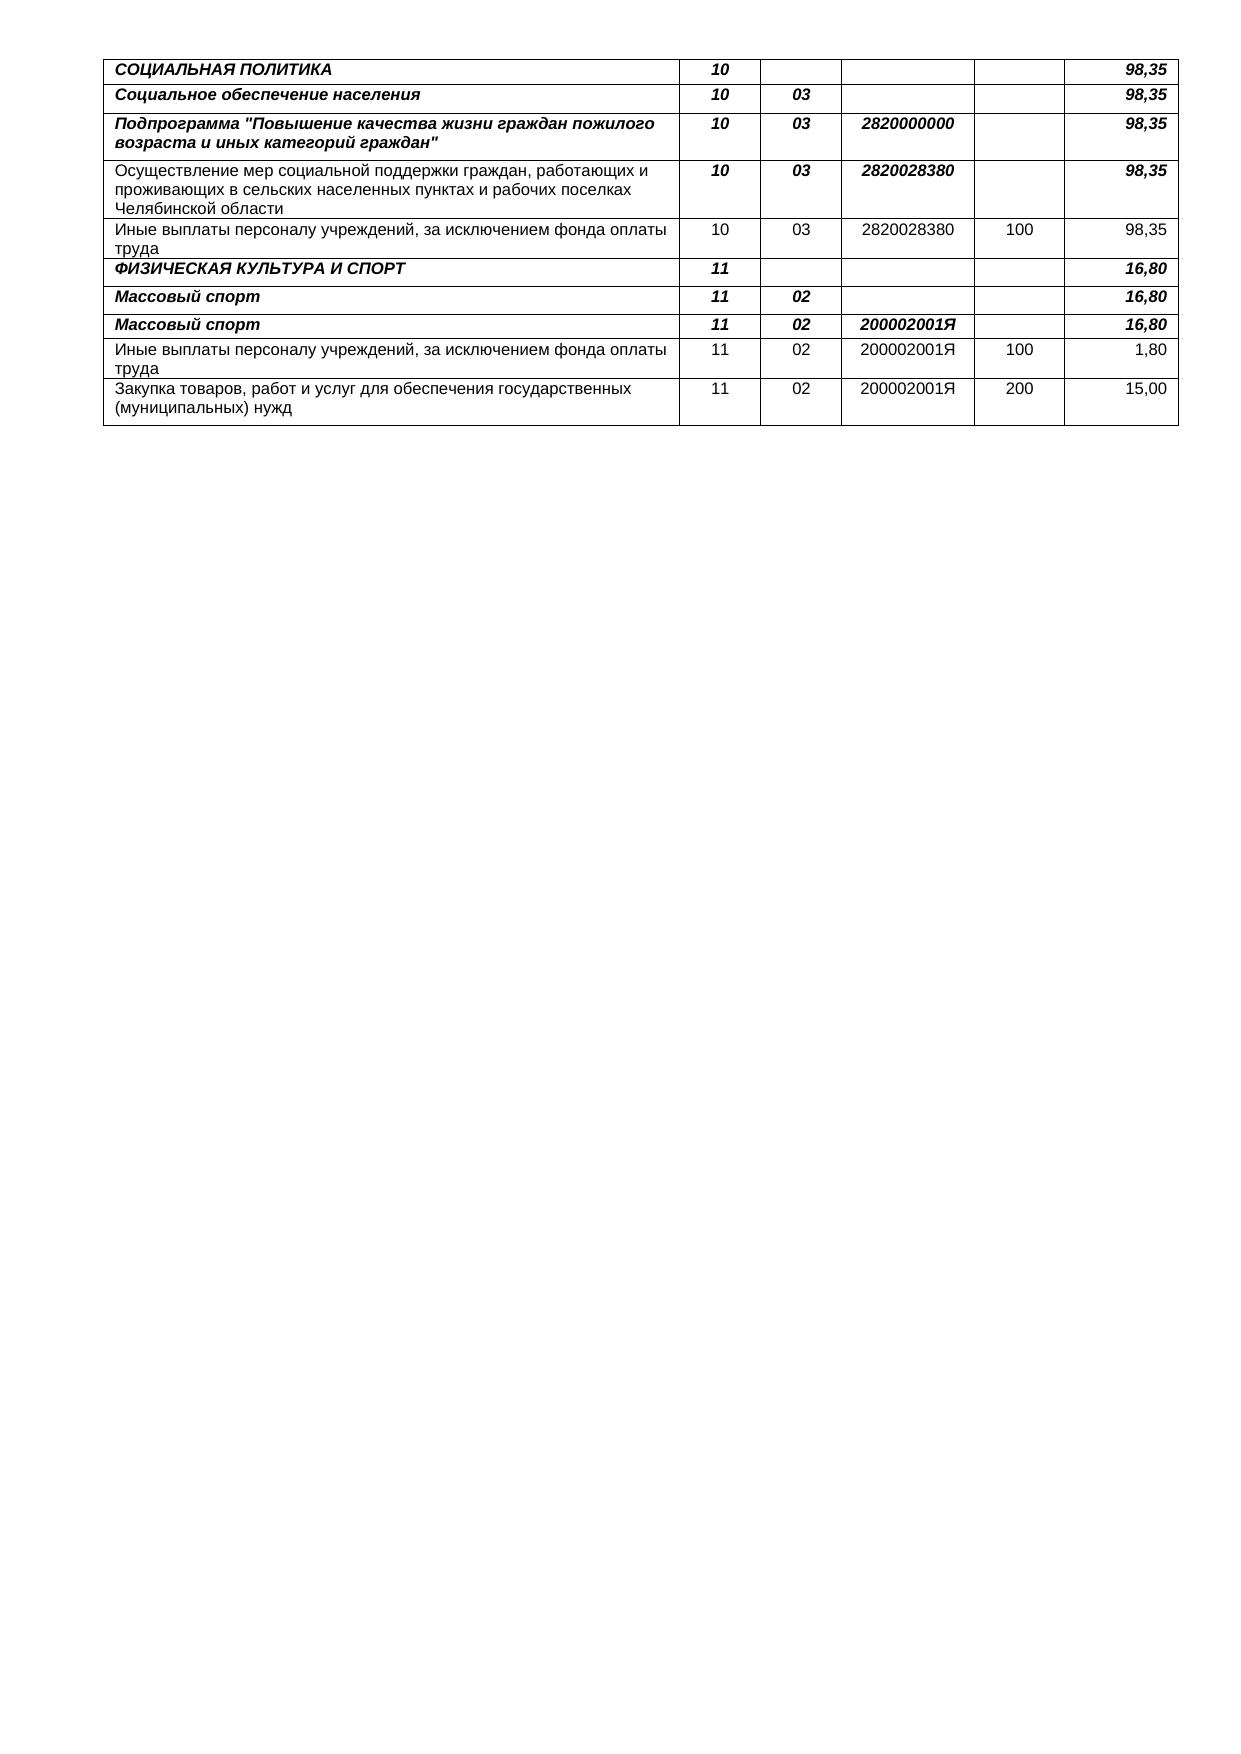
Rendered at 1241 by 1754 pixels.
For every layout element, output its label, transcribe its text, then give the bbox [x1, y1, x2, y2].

table_cell [975, 315, 1064, 338]
table_cell [975, 161, 1064, 218]
table_cell 15,00 [1065, 379, 1178, 424]
table_cell 98,35 [1065, 161, 1178, 218]
table_cell 1,80 [1065, 339, 1178, 378]
table_cell [975, 114, 1064, 160]
table_cell 16,80 [1065, 315, 1178, 338]
table_cell 03 [761, 161, 841, 218]
table_cell 16,80 [1065, 287, 1178, 314]
table_cell 98,35 [1065, 60, 1178, 84]
table_cell 11 [680, 339, 760, 378]
table_cell Подпрограмма "Повышение качества жизни граждан пожилого возраста и иных категорий граждан" [104, 114, 679, 160]
table_cell Социальное обеспечение населения [104, 85, 679, 113]
table_cell 200002001Я [842, 315, 974, 338]
table_cell 200002001Я [842, 379, 974, 424]
table_cell 100 [975, 339, 1064, 378]
table_cell 98,35 [1065, 114, 1178, 160]
table_cell Иные выплаты персоналу учреждений, за исключением фонда оплаты труда [104, 219, 679, 258]
table_cell Массовый спорт [104, 287, 679, 314]
table_cell 10 [680, 60, 760, 84]
table_cell 10 [680, 219, 760, 258]
table_cell 11 [680, 379, 760, 424]
table_cell 03 [761, 85, 841, 113]
table_cell ФИЗИЧЕСКАЯ КУЛЬТУРА И СПОРТ [104, 259, 679, 286]
table_cell 2820028380 [842, 161, 974, 218]
table_cell 11 [680, 315, 760, 338]
table_cell [761, 60, 841, 84]
table_cell [761, 259, 841, 286]
table_cell 03 [761, 114, 841, 160]
table_cell [842, 287, 974, 314]
table_cell 11 [680, 259, 760, 286]
table_cell [975, 259, 1064, 286]
table_cell [842, 259, 974, 286]
table_cell 2820028380 [842, 219, 974, 258]
table_cell 200002001Я [842, 339, 974, 378]
table_cell 98,35 [1065, 85, 1178, 113]
table_cell [975, 60, 1064, 84]
table_cell СОЦИАЛЬНАЯ ПОЛИТИКА [104, 60, 679, 84]
table_cell [842, 85, 974, 113]
table_cell 10 [680, 161, 760, 218]
table_cell Массовый спорт [104, 315, 679, 338]
table_cell 200 [975, 379, 1064, 424]
table_cell 02 [761, 379, 841, 424]
table_cell 03 [761, 219, 841, 258]
table_cell Осуществление мер социальной поддержки граждан, работающих и проживающих в сельских населенных пунктах и рабочих поселках Челябинской области [104, 161, 679, 218]
table_cell 10 [680, 114, 760, 160]
table_cell Закупка товаров, работ и услуг для обеспечения государственных (муниципальных) нужд [104, 379, 679, 424]
table_cell 11 [680, 287, 760, 314]
table_cell 02 [761, 287, 841, 314]
table_cell 02 [761, 339, 841, 378]
table_cell 16,80 [1065, 259, 1178, 286]
table_cell 10 [680, 85, 760, 113]
table_cell 98,35 [1065, 219, 1178, 258]
table_cell 100 [975, 219, 1064, 258]
table_cell [842, 60, 974, 84]
table_cell 02 [761, 315, 841, 338]
table_cell [975, 85, 1064, 113]
table_cell Иные выплаты персоналу учреждений, за исключением фонда оплаты труда [104, 339, 679, 378]
table_cell [975, 287, 1064, 314]
table_cell 2820000000 [842, 114, 974, 160]
